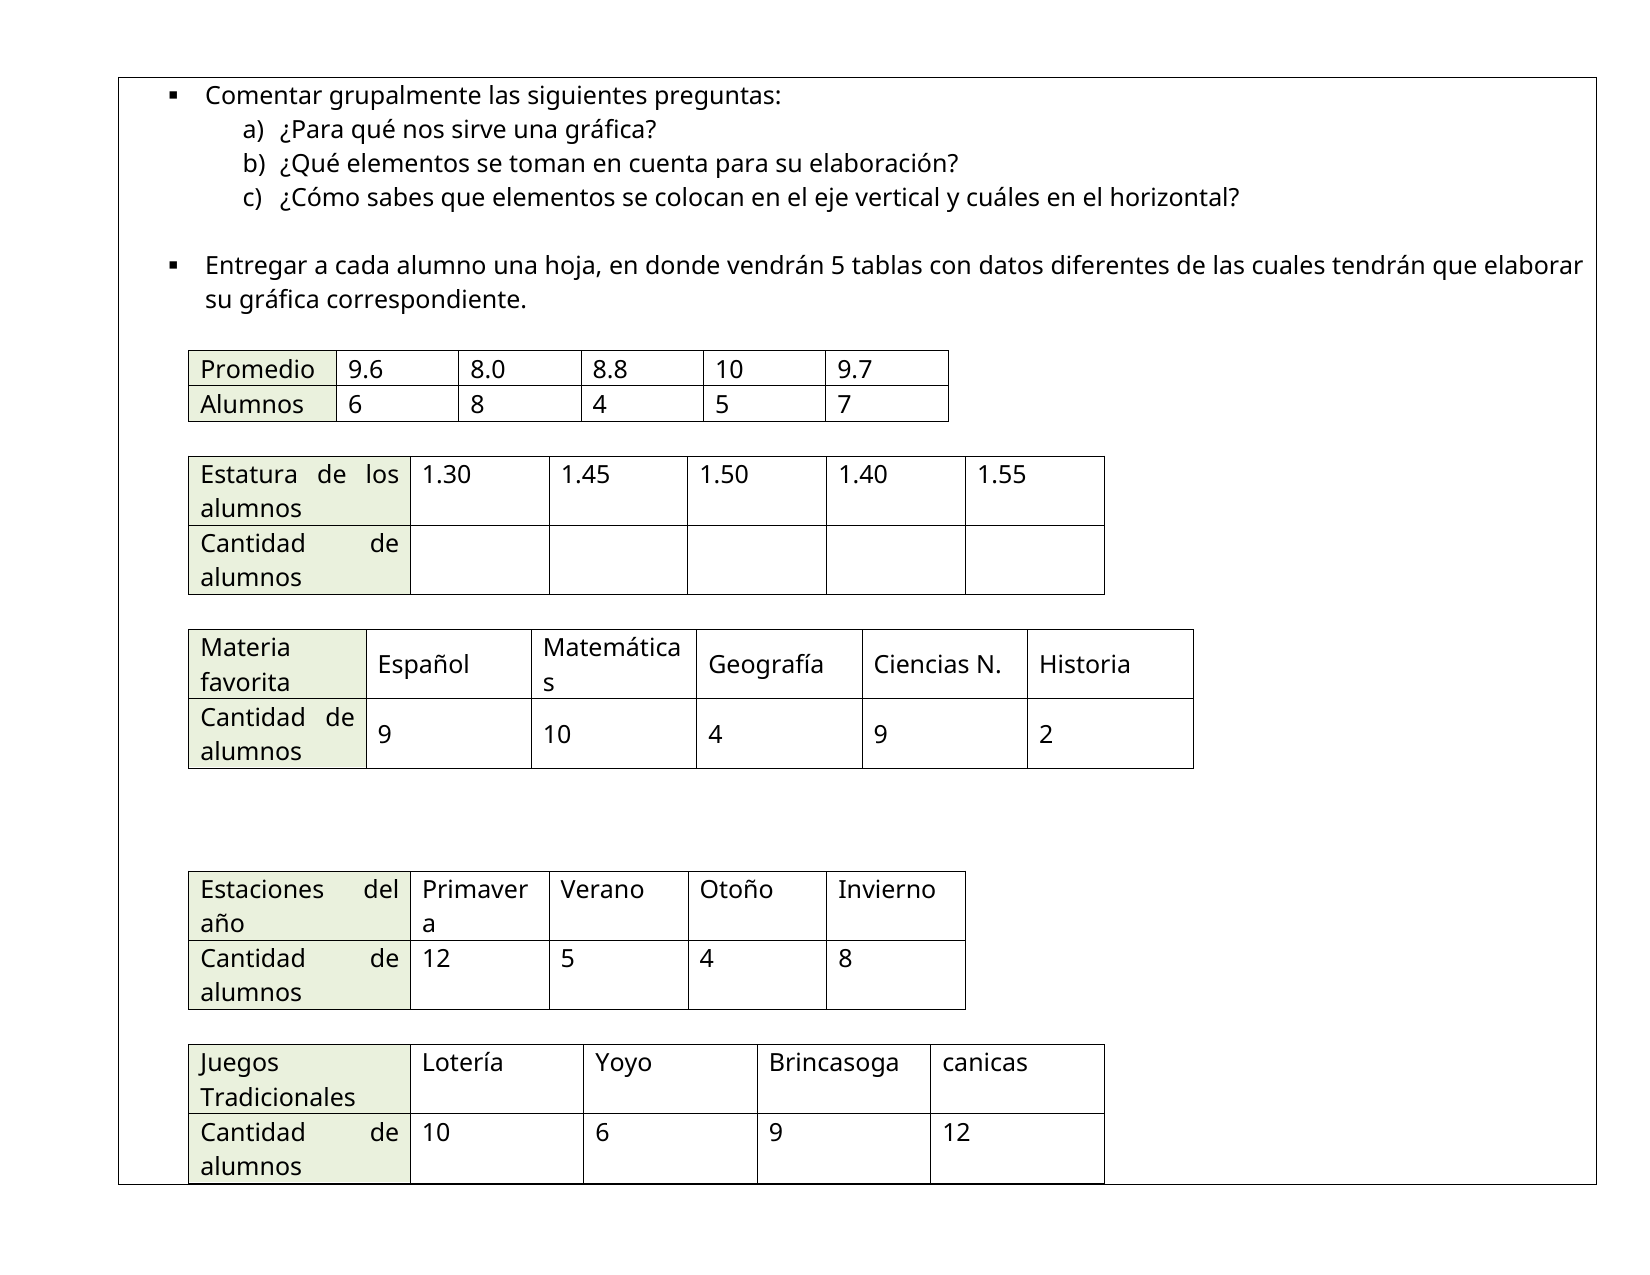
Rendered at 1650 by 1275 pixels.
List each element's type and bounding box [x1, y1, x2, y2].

table_cell [119, 78, 1596, 1183]
